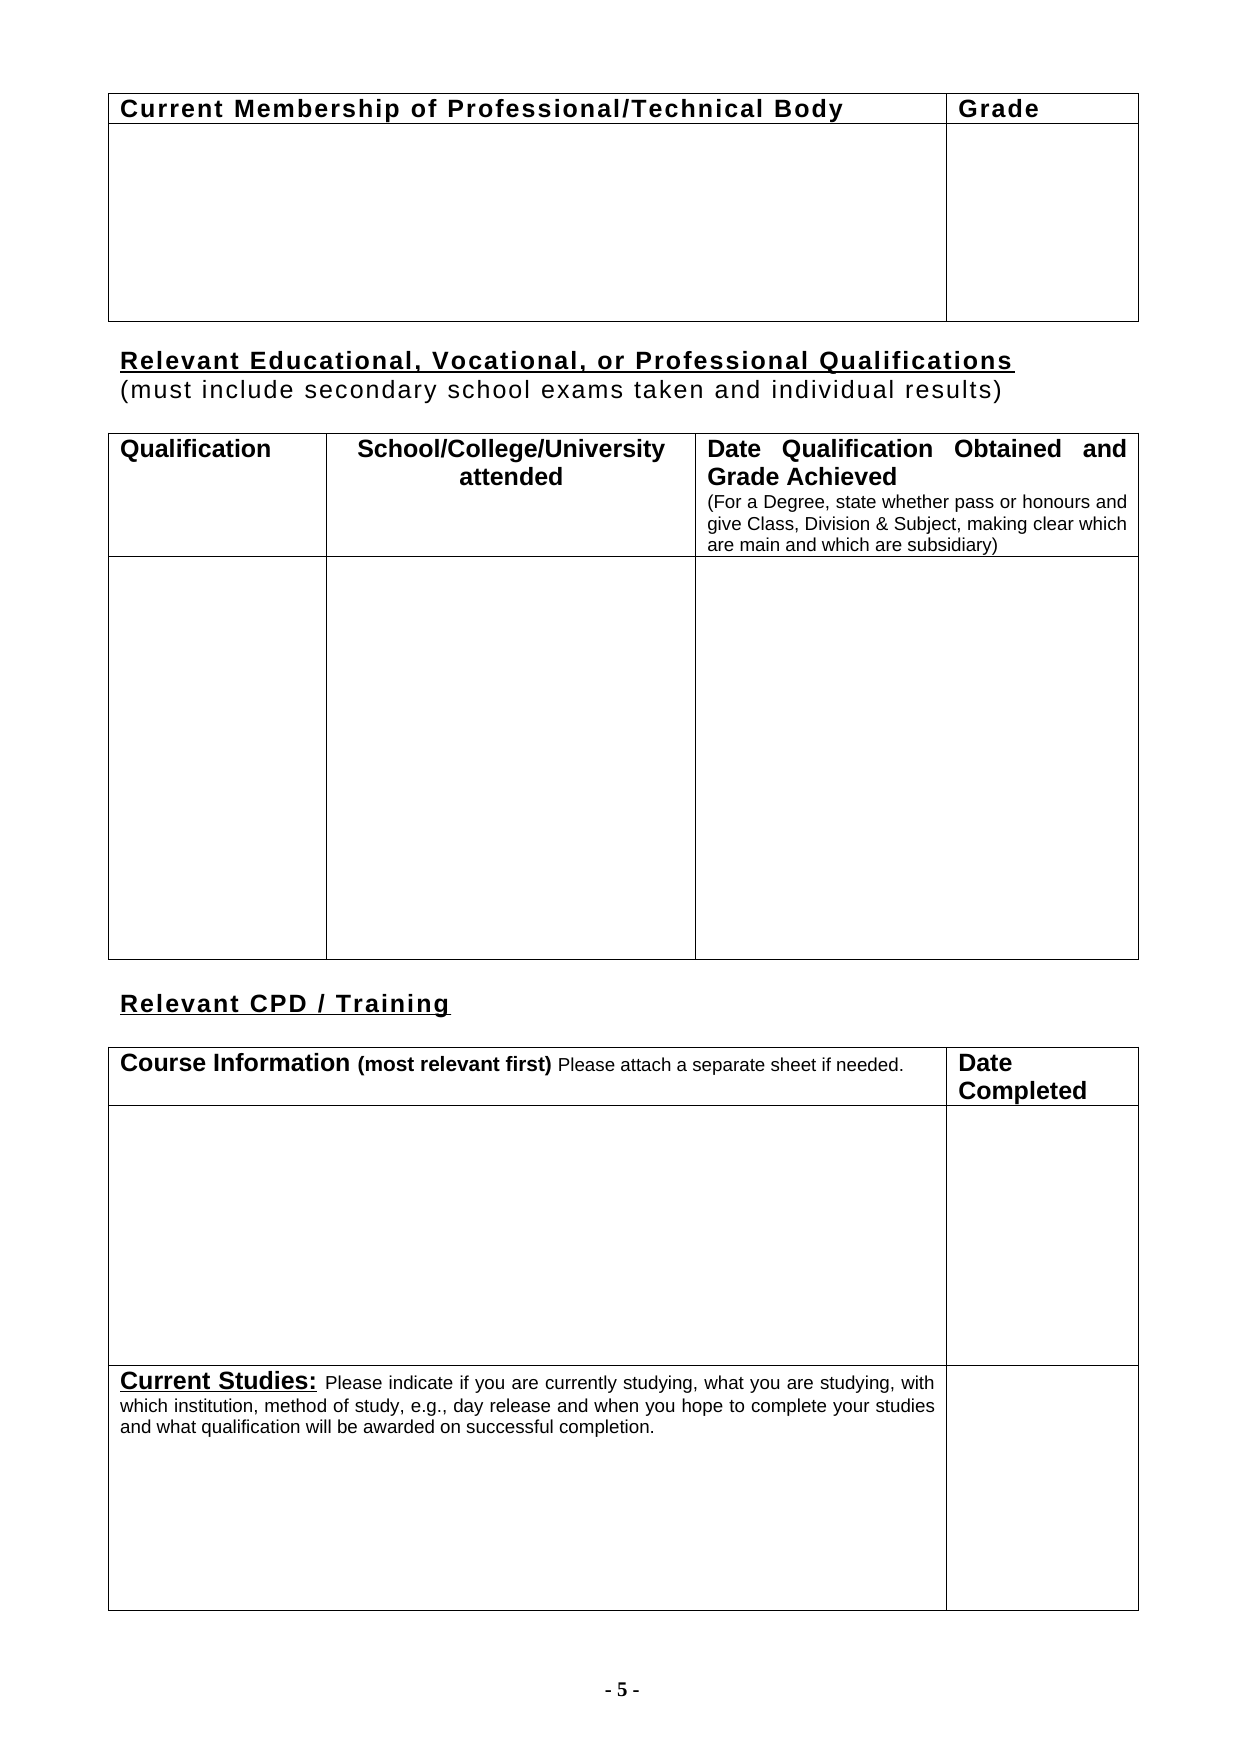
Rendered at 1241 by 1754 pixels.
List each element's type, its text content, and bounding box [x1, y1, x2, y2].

subtitle (must include secondary school exams taken and individual results) [120, 375, 1166, 404]
table_header Qualification [109, 434, 326, 556]
table_cell [947, 124, 1138, 321]
table_header Date Completed [947, 1048, 1138, 1105]
subtitle Relevant CPD / Training [120, 989, 1166, 1018]
table_header Grade [947, 94, 1138, 123]
table_header Date Qualification Obtained and Grade Achieved (For a Degree, state whether pass or honours and give Class, Division & Subject, making clear which are main and which are subsidiary) [696, 434, 1138, 556]
table_header Course Information (most relevant first) Please attach a separate sheet if needed. [109, 1048, 946, 1105]
table_cell [947, 1366, 1138, 1610]
table_cell [109, 1106, 946, 1365]
table_cell [696, 557, 1138, 959]
table_cell [947, 1106, 1138, 1365]
table_header Current Membership of Professional/Technical Body [109, 94, 946, 123]
subtitle Relevant Educational, Vocational, or Professional Qualifications [120, 346, 1166, 375]
table_cell [109, 124, 946, 321]
table_cell [109, 557, 326, 959]
table_header School/College/University attended [327, 434, 695, 556]
table_cell Current Studies: Please indicate if you are currently studying, what you are studying, with which institution, method of study, e.g., day release and when you hope to complete your studies and what qualification will be awarded on successful completion. [109, 1366, 946, 1610]
table_cell [327, 557, 695, 959]
